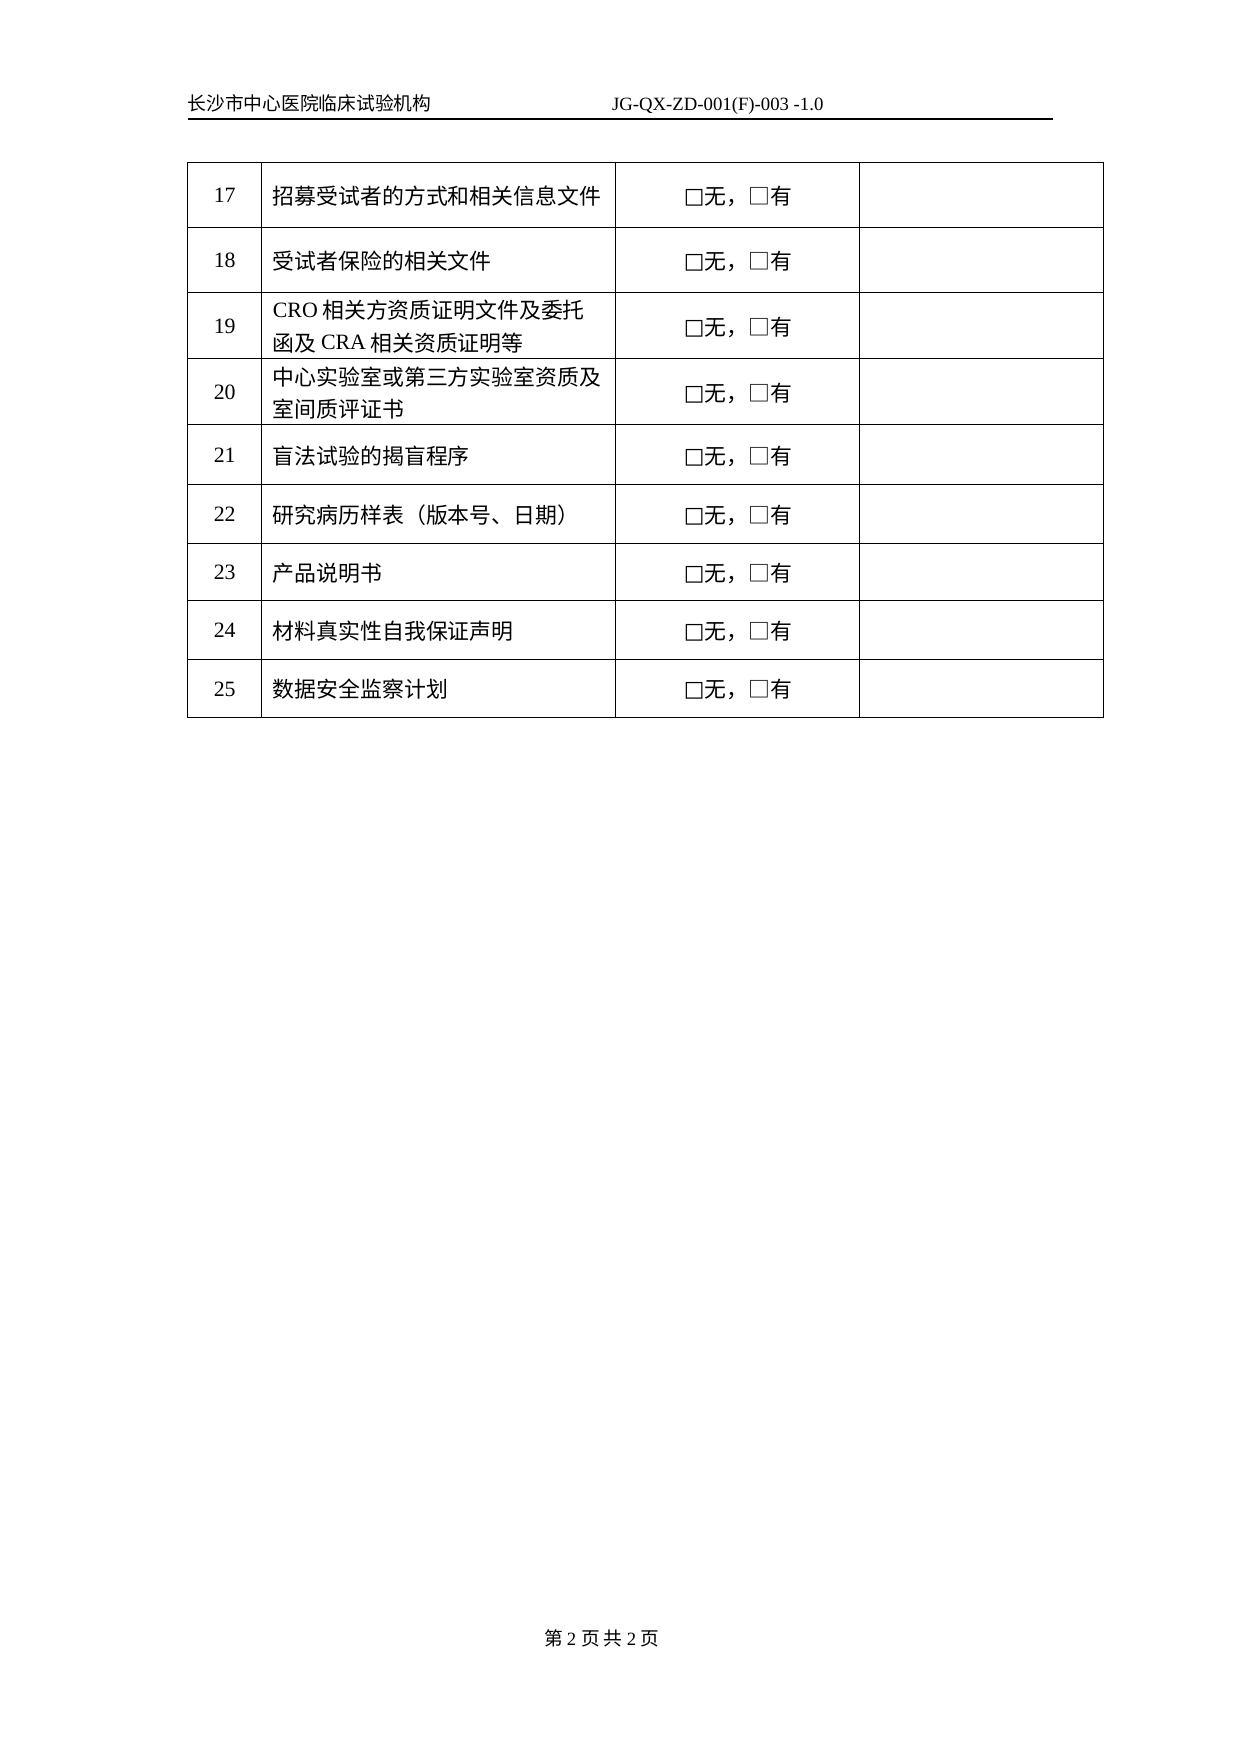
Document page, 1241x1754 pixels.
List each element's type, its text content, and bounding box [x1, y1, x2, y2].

table_cell 材料真实性自我保证声明 [262, 601, 615, 658]
table_cell 22 [188, 485, 261, 542]
table_cell 产品说明书 [262, 544, 615, 600]
table_cell □无，□有 [616, 485, 859, 542]
table_cell [860, 359, 1103, 424]
table_cell 20 [188, 359, 261, 424]
table_cell CRO相关方资质证明文件及委托函及CRA相关资质证明等 [262, 293, 615, 358]
table_header 招募受试者的方式和相关信息文件 [262, 163, 615, 227]
table_cell 研究病历样表（版本号、日期） [262, 485, 615, 542]
table_cell 数据安全监察计划 [262, 660, 615, 717]
table_cell [860, 228, 1103, 292]
table_cell 21 [188, 425, 261, 484]
table_cell 盲法试验的揭盲程序 [262, 425, 615, 484]
table_cell □无，□有 [616, 544, 859, 600]
table_cell □无，□有 [616, 425, 859, 484]
table_cell [860, 544, 1103, 600]
table_cell □无，□有 [616, 228, 859, 292]
table_cell 中心实验室或第三方实验室资质及室间质评证书 [262, 359, 615, 424]
table_cell □无，□有 [616, 293, 859, 358]
table_cell [860, 425, 1103, 484]
table_header [860, 163, 1103, 227]
table_header □无，□有 [616, 163, 859, 227]
table_cell [860, 660, 1103, 717]
table_cell [860, 601, 1103, 658]
table_cell □无，□有 [616, 359, 859, 424]
table_cell 19 [188, 293, 261, 358]
table_cell [860, 293, 1103, 358]
table_cell □无，□有 [616, 660, 859, 717]
table_cell 25 [188, 660, 261, 717]
table_cell 18 [188, 228, 261, 292]
table_cell 24 [188, 601, 261, 658]
table_cell 23 [188, 544, 261, 600]
table_cell [860, 485, 1103, 542]
table_cell □无，□有 [616, 601, 859, 658]
table_cell 受试者保险的相关文件 [262, 228, 615, 292]
table_header 17 [188, 163, 261, 227]
